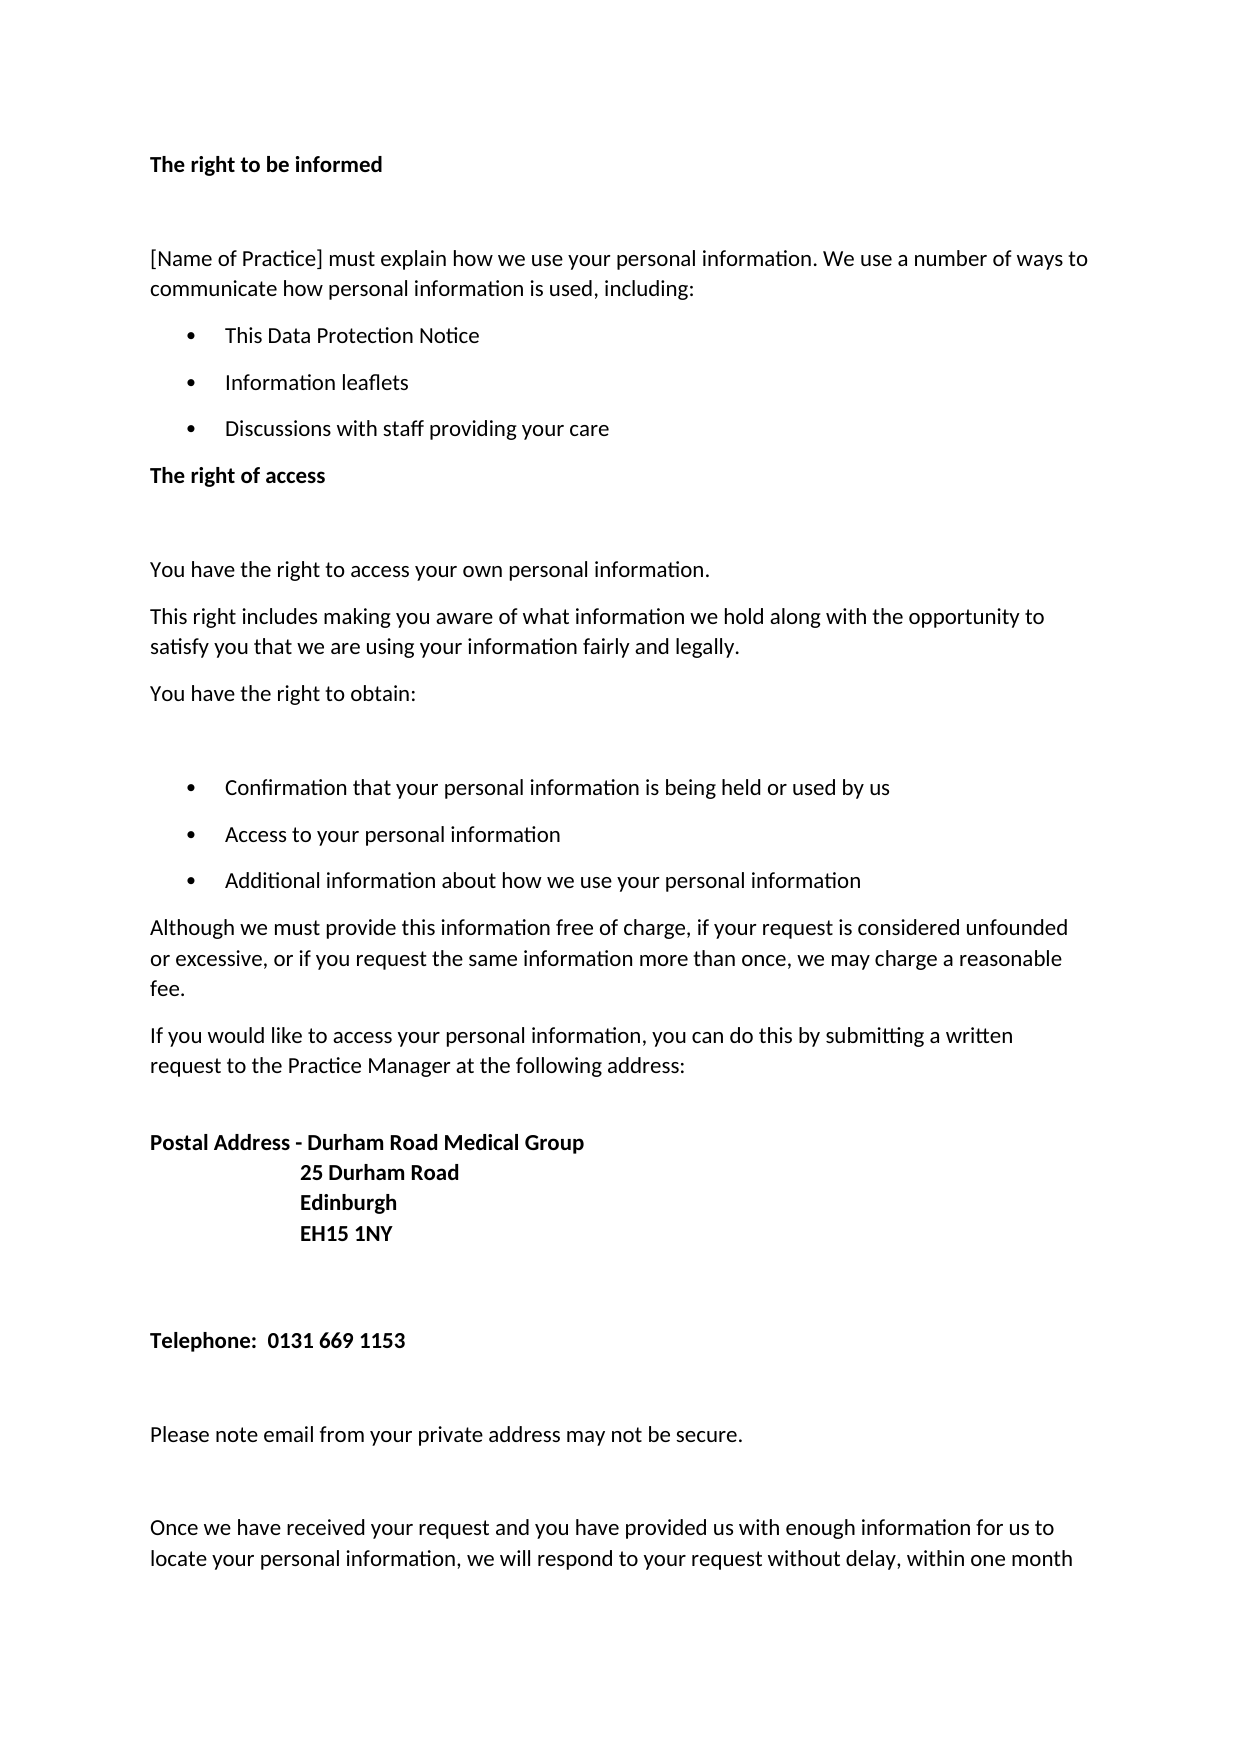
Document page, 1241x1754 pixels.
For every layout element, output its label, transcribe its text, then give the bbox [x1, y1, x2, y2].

text Although we must provide this information free of charge, if your request is considered unfounded or excessive, or if you request the same information more than once, we may charge a reasonable fee. [150, 913, 1090, 1002]
text This right includes making you aware of what information we hold along with the opportunity to satisfy you that we are using your information fairly and legally. [150, 602, 1090, 660]
text You have the right to obtain: [150, 679, 1090, 707]
list This Data Protection Notice [187, 321, 1090, 349]
list Additional information about how we use your personal information [187, 867, 1090, 895]
text Please note email from your private address may not be secure. [150, 1420, 1090, 1448]
text 25 Durham Road [225, 1158, 1090, 1186]
text The right to be informed [150, 150, 1090, 178]
list Access to your personal information [187, 820, 1090, 848]
text The right of access [150, 461, 1090, 489]
text Edinburgh [225, 1188, 1090, 1217]
text If you would like to access your personal information, you can do this by submitting a written request to the Practice Manager at the following address: [150, 1021, 1090, 1109]
text EH15 1NY [225, 1219, 1090, 1247]
text [Name of Practice] must explain how we use your personal information. We use a number of ways to communicate how personal information is used, including: [150, 244, 1090, 302]
list Information leaflets [187, 368, 1090, 396]
text You have the right to access your own personal information. [150, 555, 1090, 583]
text Postal Address - Durham Road Medical Group [150, 1128, 1090, 1156]
list Confirmation that your personal information is being held or used by us [187, 773, 1090, 801]
list Discussions with staff providing your care [187, 414, 1090, 443]
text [150, 1513, 1090, 1572]
text Telephone: 0131 669 1153 [150, 1326, 1090, 1354]
